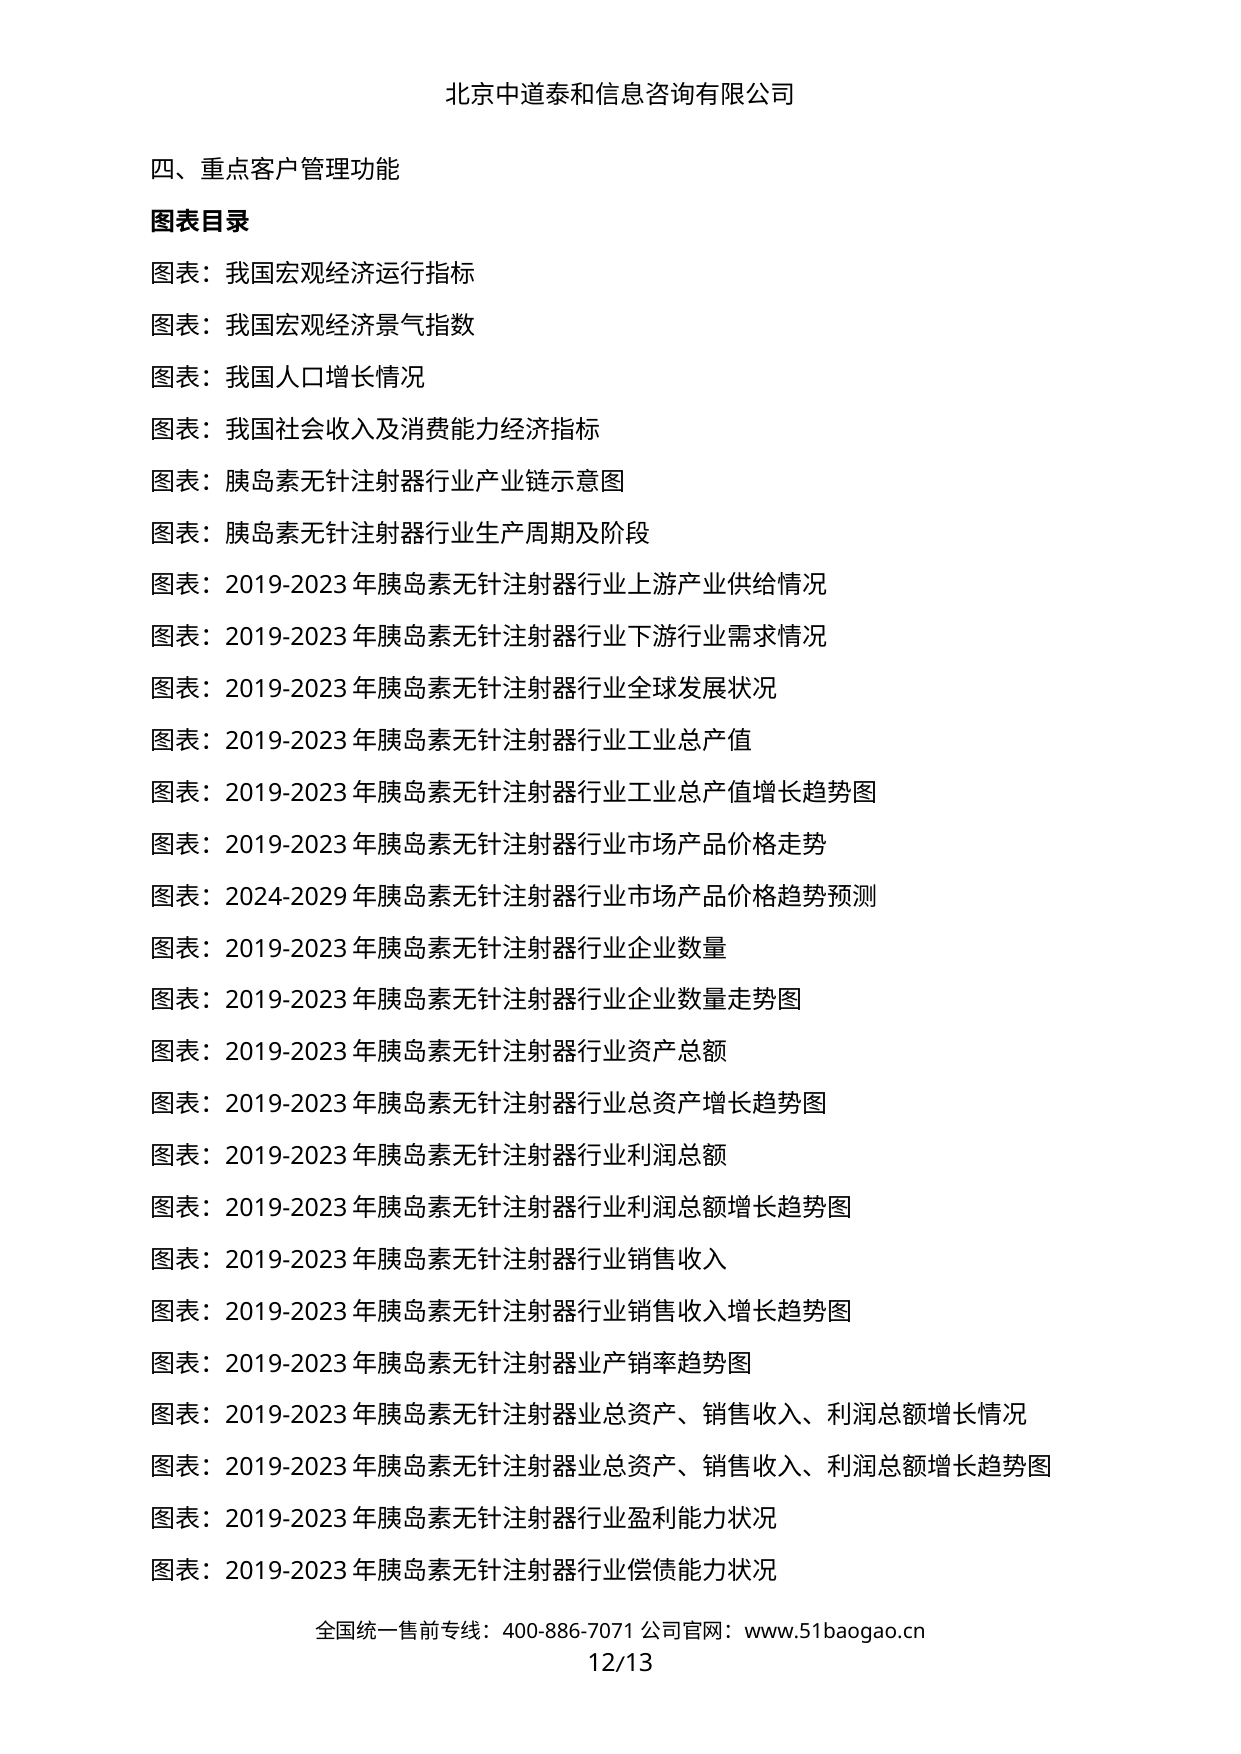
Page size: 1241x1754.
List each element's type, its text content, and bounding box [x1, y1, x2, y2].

text 图表：2019-2023年胰岛素无针注射器业总资产、销售收入、利润总额增长趋势图 [150, 1447, 1090, 1483]
text 图表：2019-2023年胰岛素无针注射器业产销率趋势图 [150, 1343, 1090, 1379]
text 图表：2019-2023年胰岛素无针注射器行业全球发展状况 [150, 669, 1090, 705]
text 图表：胰岛素无针注射器行业生产周期及阶段 [150, 513, 1090, 549]
text 图表：我国社会收入及消费能力经济指标 [150, 409, 1090, 446]
text 图表：2019-2023年胰岛素无针注射器行业销售收入 [150, 1239, 1090, 1276]
text 图表目录 [150, 202, 1090, 238]
text 图表：2019-2023年胰岛素无针注射器行业偿债能力状况 [150, 1551, 1090, 1587]
text 图表：2019-2023年胰岛素无针注射器行业市场产品价格走势 [150, 824, 1090, 861]
text 图表：我国宏观经济运行指标 [150, 254, 1090, 290]
text 图表：2019-2023年胰岛素无针注射器行业销售收入增长趋势图 [150, 1291, 1090, 1327]
text 图表：2019-2023年胰岛素无针注射器行业下游行业需求情况 [150, 617, 1090, 653]
text 图表：我国宏观经济景气指数 [150, 306, 1090, 342]
text 图表：2019-2023年胰岛素无针注射器业总资产、销售收入、利润总额增长情况 [150, 1395, 1090, 1431]
text 图表：2019-2023年胰岛素无针注射器行业利润总额 [150, 1136, 1090, 1172]
text 图表：2024-2029年胰岛素无针注射器行业市场产品价格趋势预测 [150, 876, 1090, 912]
text 图表：2019-2023年胰岛素无针注射器行业工业总产值 [150, 721, 1090, 757]
text 图表：2019-2023年胰岛素无针注射器行业工业总产值增长趋势图 [150, 772, 1090, 809]
text 图表：胰岛素无针注射器行业产业链示意图 [150, 461, 1090, 497]
text 图表：我国人口增长情况 [150, 357, 1090, 394]
text 图表：2019-2023年胰岛素无针注射器行业企业数量走势图 [150, 980, 1090, 1016]
text 图表：2019-2023年胰岛素无针注射器行业总资产增长趋势图 [150, 1084, 1090, 1120]
text 图表：2019-2023年胰岛素无针注射器行业盈利能力状况 [150, 1499, 1090, 1535]
text 图表：2019-2023年胰岛素无针注射器行业企业数量 [150, 928, 1090, 964]
text 图表：2019-2023年胰岛素无针注射器行业资产总额 [150, 1032, 1090, 1068]
text 图表：2019-2023年胰岛素无针注射器行业利润总额增长趋势图 [150, 1187, 1090, 1224]
text 图表：2019-2023年胰岛素无针注射器行业上游产业供给情况 [150, 565, 1090, 601]
text 四、重点客户管理功能 [150, 150, 1090, 186]
